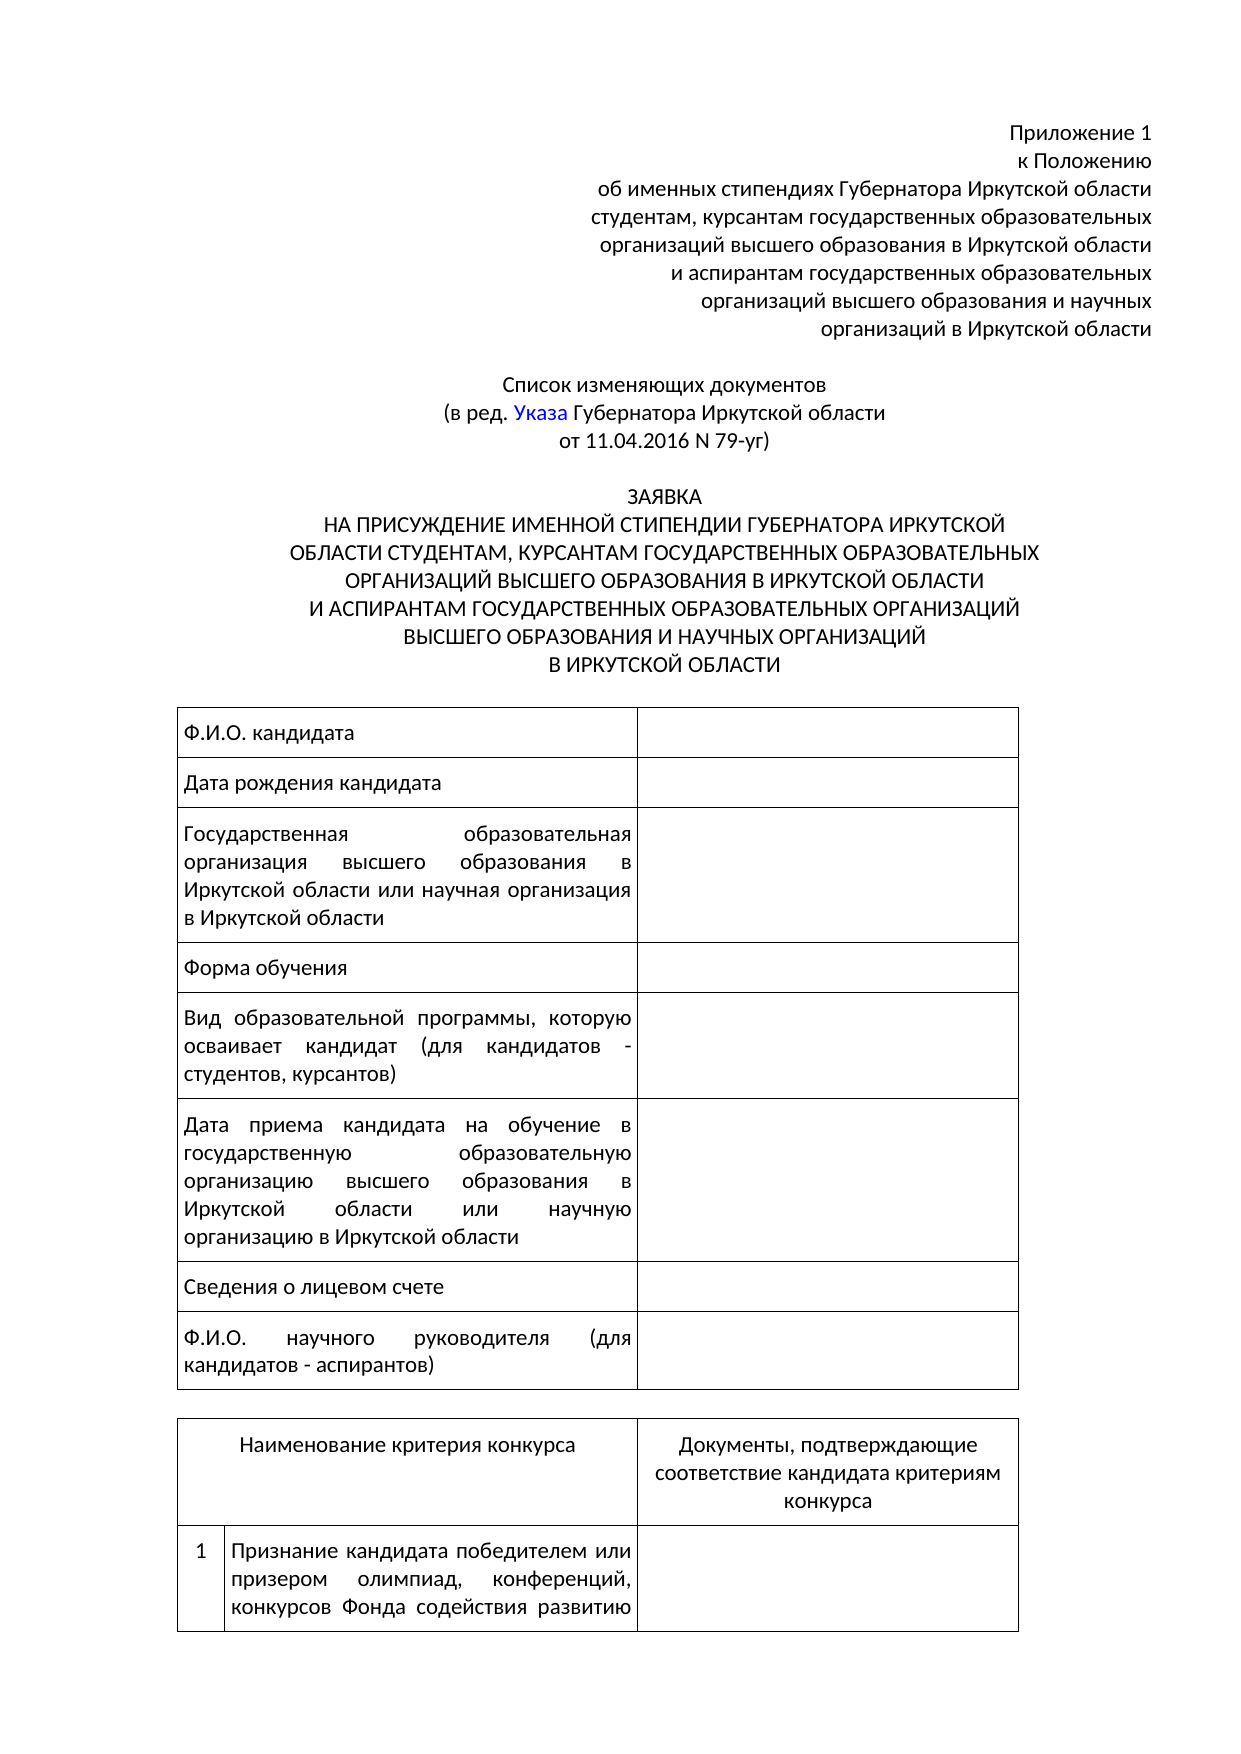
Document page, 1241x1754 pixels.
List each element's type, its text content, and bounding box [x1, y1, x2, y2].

text ЗАЯВКА [177, 482, 1152, 510]
table_cell [638, 1262, 1018, 1311]
text Список изменяющих документов [177, 370, 1152, 398]
text ОРГАНИЗАЦИЙ ВЫСШЕГО ОБРАЗОВАНИЯ В ИРКУТСКОЙ ОБЛАСТИ [177, 566, 1152, 594]
text И АСПИРАНТАМ ГОСУДАРСТВЕННЫХ ОБРАЗОВАТЕЛЬНЫХ ОРГАНИЗАЦИЙ [177, 594, 1152, 622]
table_cell 1 [178, 1526, 224, 1631]
text В ИРКУТСКОЙ ОБЛАСТИ [177, 651, 1152, 678]
table_cell Государственная образовательная организация высшего образования в Иркутской области или научная организация в Иркутской области [178, 808, 637, 942]
table_cell [638, 808, 1018, 942]
table_cell [638, 758, 1018, 807]
text организаций в Иркутской области [177, 314, 1152, 342]
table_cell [225, 1526, 637, 1631]
text Приложение 1 [177, 118, 1152, 146]
table_cell [638, 1312, 1018, 1389]
table_cell [638, 1099, 1018, 1261]
table_header Наименование критерия конкурса [178, 1419, 637, 1525]
table_header [638, 708, 1018, 757]
text ОБЛАСТИ СТУДЕНТАМ, КУРСАНТАМ ГОСУДАРСТВЕННЫХ ОБРАЗОВАТЕЛЬНЫХ [177, 538, 1152, 566]
table_cell Форма обучения [178, 943, 637, 992]
table_cell [638, 993, 1018, 1098]
table_cell [638, 943, 1018, 992]
text студентам, курсантам государственных образовательных [177, 202, 1152, 230]
table_header Ф.И.О. кандидата [178, 708, 637, 757]
text от 11.04.2016 N 79-уг) [177, 426, 1152, 454]
text организаций высшего образования и научных [177, 286, 1152, 314]
text и аспирантам государственных образовательных [177, 258, 1152, 286]
table_cell Сведения о лицевом счете [178, 1262, 637, 1311]
text (в ред. Указа Губернатора Иркутской области [177, 398, 1152, 426]
text к Положению [177, 146, 1152, 174]
text НА ПРИСУЖДЕНИЕ ИМЕННОЙ СТИПЕНДИИ ГУБЕРНАТОРА ИРКУТСКОЙ [177, 510, 1152, 538]
text ВЫСШЕГО ОБРАЗОВАНИЯ И НАУЧНЫХ ОРГАНИЗАЦИЙ [177, 622, 1152, 651]
table_cell [638, 1526, 1018, 1631]
text организаций высшего образования в Иркутской области [177, 230, 1152, 258]
table_header Документы, подтверждающие соответствие кандидата критериям конкурса [638, 1419, 1018, 1525]
table_cell Дата рождения кандидата [178, 758, 637, 807]
text об именных стипендиях Губернатора Иркутской области [177, 174, 1152, 202]
table_cell Вид образовательной программы, которую осваивает кандидат (для кандидатов - студентов, курсантов) [178, 993, 637, 1098]
table_cell Дата приема кандидата на обучение в государственную образовательную организацию высшего образования в Иркутской области или научную организацию в Иркутской области [178, 1099, 637, 1261]
table_cell Ф.И.О. научного руководителя (для кандидатов - аспирантов) [178, 1312, 637, 1389]
